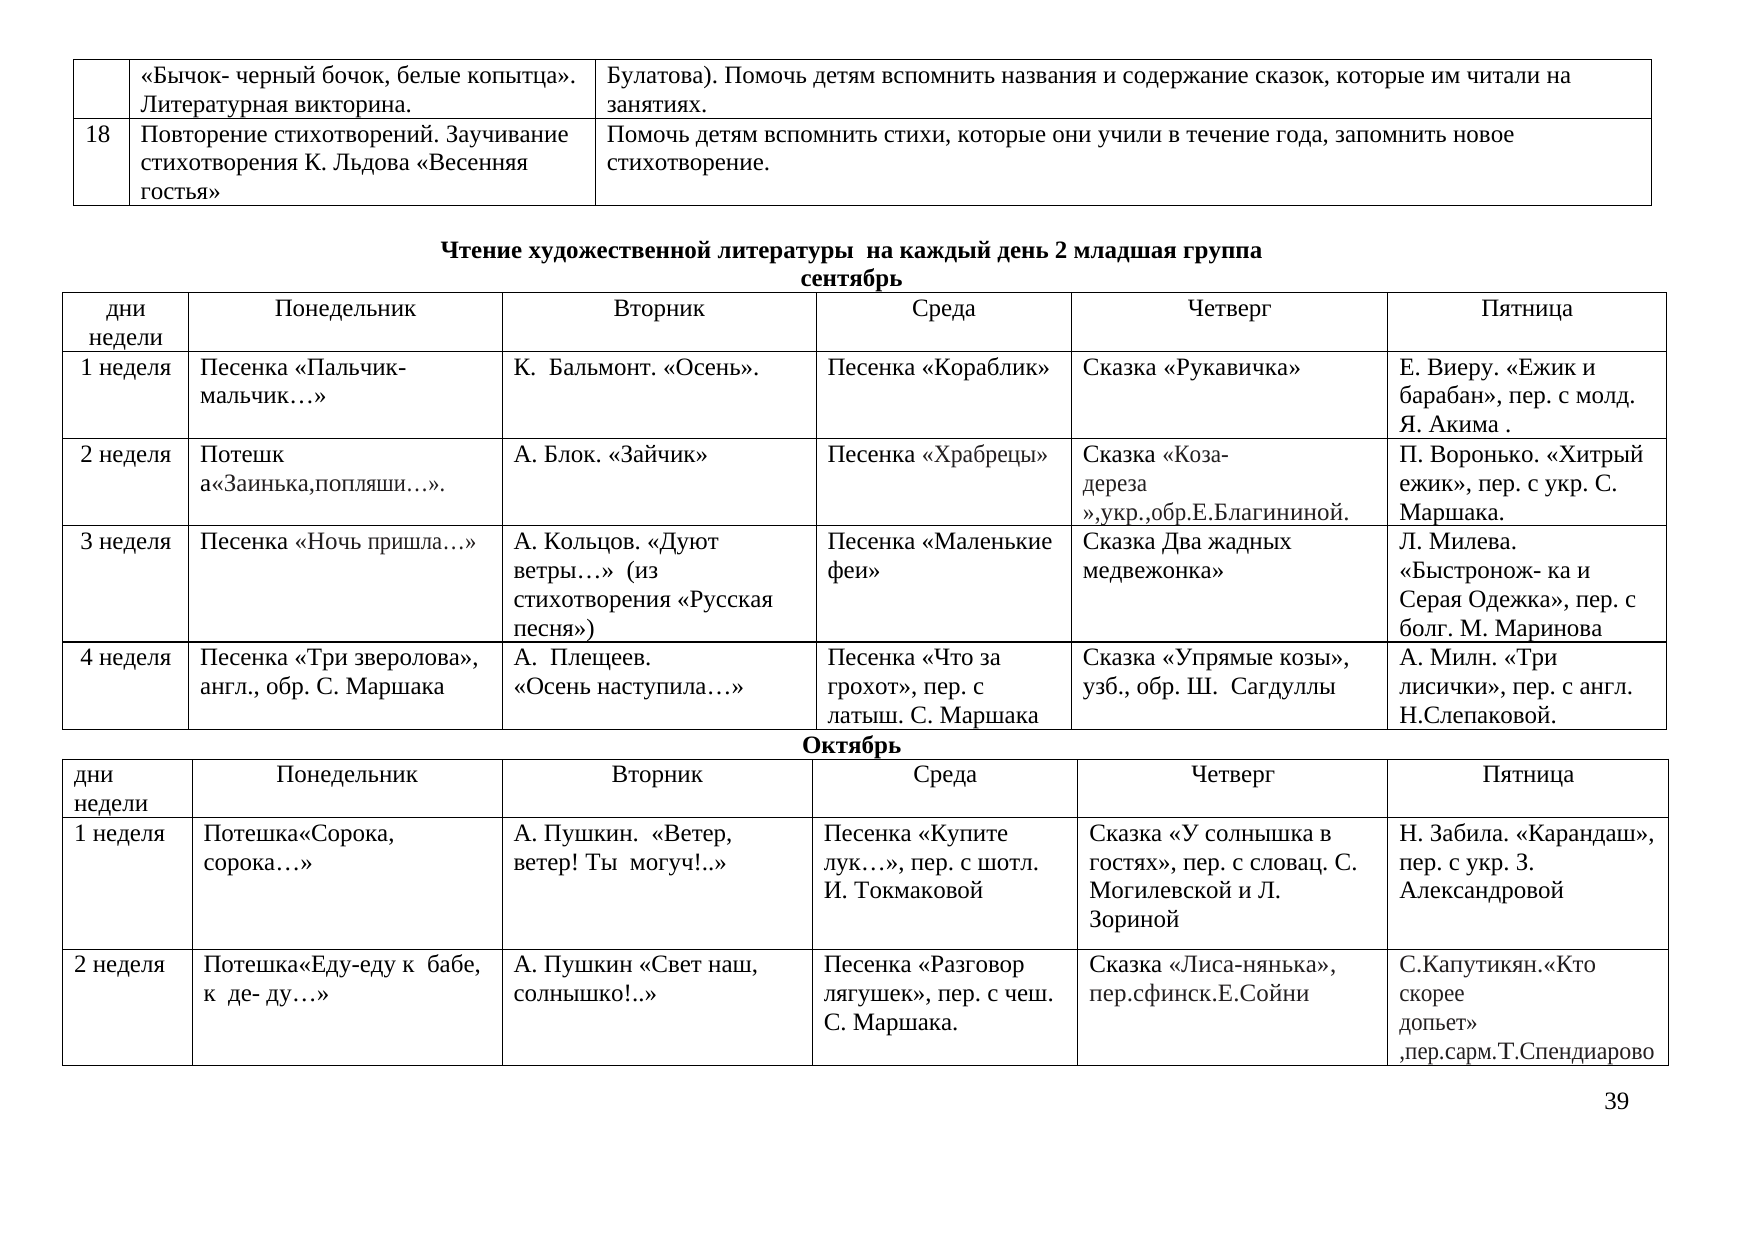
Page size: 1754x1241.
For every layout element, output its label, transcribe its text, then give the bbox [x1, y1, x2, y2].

table_cell Песенка «Что за грохот», пер. с латыш. С. Маршака [817, 643, 1071, 729]
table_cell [193, 950, 502, 1064]
table_header Среда [813, 760, 1077, 817]
table_cell Песенка «Ночь пришла…» [189, 526, 502, 641]
table_cell 3 неделя [63, 526, 188, 641]
table_header Среда [817, 293, 1071, 351]
table_cell 4 неделя [63, 643, 188, 729]
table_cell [813, 950, 1077, 1064]
table_header Пятница [1388, 293, 1666, 351]
table_cell Песенка «Маленькие феи» [817, 526, 1071, 641]
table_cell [1078, 950, 1387, 1064]
table_cell К. Бальмонт. «Осень». [503, 352, 816, 438]
table_cell 17 [74, 60, 129, 118]
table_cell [596, 60, 1651, 118]
table_cell Помочь детям вспомнить стихи, которые они учили в течение года, запомнить новое стихотворение. [596, 119, 1651, 205]
table_header Вторник [503, 293, 816, 351]
table_cell 18 [74, 119, 129, 205]
table_cell 1 неделя [63, 818, 192, 948]
table_cell Сказка «Коза-дереза»,укр.,обр.Е.Благининой. [1072, 439, 1387, 525]
table_cell 2 неделя [63, 439, 188, 525]
table_header дни недели [63, 293, 188, 351]
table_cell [503, 950, 812, 1064]
table_header Понедельник [189, 293, 502, 351]
table_cell Е. Виеру. «Ежик и барабан», пер. с молд. Я. Акима . [1388, 352, 1666, 438]
text сентябрь [74, 263, 1629, 292]
table_cell А. Блок. «Зайчик» [503, 439, 816, 525]
table_cell Потешка«Сорока, сорока…» [193, 818, 502, 948]
table_cell Песенка «Кораблик» [817, 352, 1071, 438]
table_cell 2 неделя [63, 950, 192, 1064]
table_cell А. Плещеев. «Осень наступила…» [503, 643, 816, 729]
table_cell Песенка «Пальчик-мальчик…» [189, 352, 502, 438]
table_cell Н. Забила. «Карандаш», пер. с укр. З. Александровой [1388, 818, 1668, 948]
table_header Четверг [1078, 760, 1387, 817]
table_cell Песенка «Храбрецы» [817, 439, 1071, 525]
table_header дни недели [63, 760, 192, 817]
table_cell Повторение стихотворений. Заучивание стихотворения К. Льдова «Весенняя гостья» [130, 119, 595, 205]
table_header Вторник [503, 760, 812, 817]
table_cell А. Пушкин. «Ветер, ветер! Ты могуч!..» [503, 818, 812, 948]
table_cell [1388, 950, 1668, 1064]
table_cell Сказка «У солнышка в гостях», пер. с словац. С. Могилевской и Л. Зориной [1078, 818, 1387, 948]
table_cell 1 неделя [63, 352, 188, 438]
text Октябрь [74, 730, 1629, 758]
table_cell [130, 60, 595, 118]
table_header Понедельник [193, 760, 502, 817]
table_cell Песенка «Купите лук…», пер. с шотл. И. Токмаковой [813, 818, 1077, 948]
table_header Четверг [1072, 293, 1387, 351]
text Чтение художественной литературы на каждый день 2 младшая группа [74, 235, 1629, 263]
table_cell Сказка «Рукавичка» [1072, 352, 1387, 438]
table_header Пятница [1388, 760, 1668, 817]
table_cell Сказка Два жадных медвежонка» [1072, 526, 1387, 641]
table_cell А. Кольцов. «Дуют ветры…» (из стихотворения «Русская песня») [503, 526, 816, 641]
table_cell Сказка «Упрямые козы», узб., обр. Ш. Сагдуллы [1072, 643, 1387, 729]
table_cell А. Милн. «Три лисички», пер. с англ. Н.Слепаковой. [1388, 643, 1666, 729]
table_cell Л. Милева. «Быстронож- ка и Серая Одежка», пер. с болг. М. Маринова [1388, 526, 1666, 641]
table_cell Потешка«Заинька,попляши…». [189, 439, 502, 525]
table_cell Песенка «Три зверолова», англ., обр. С. Маршака [189, 643, 502, 729]
table_cell П. Воронько. «Хитрый ежик», пер. с укр. С. Маршака. [1388, 439, 1666, 525]
